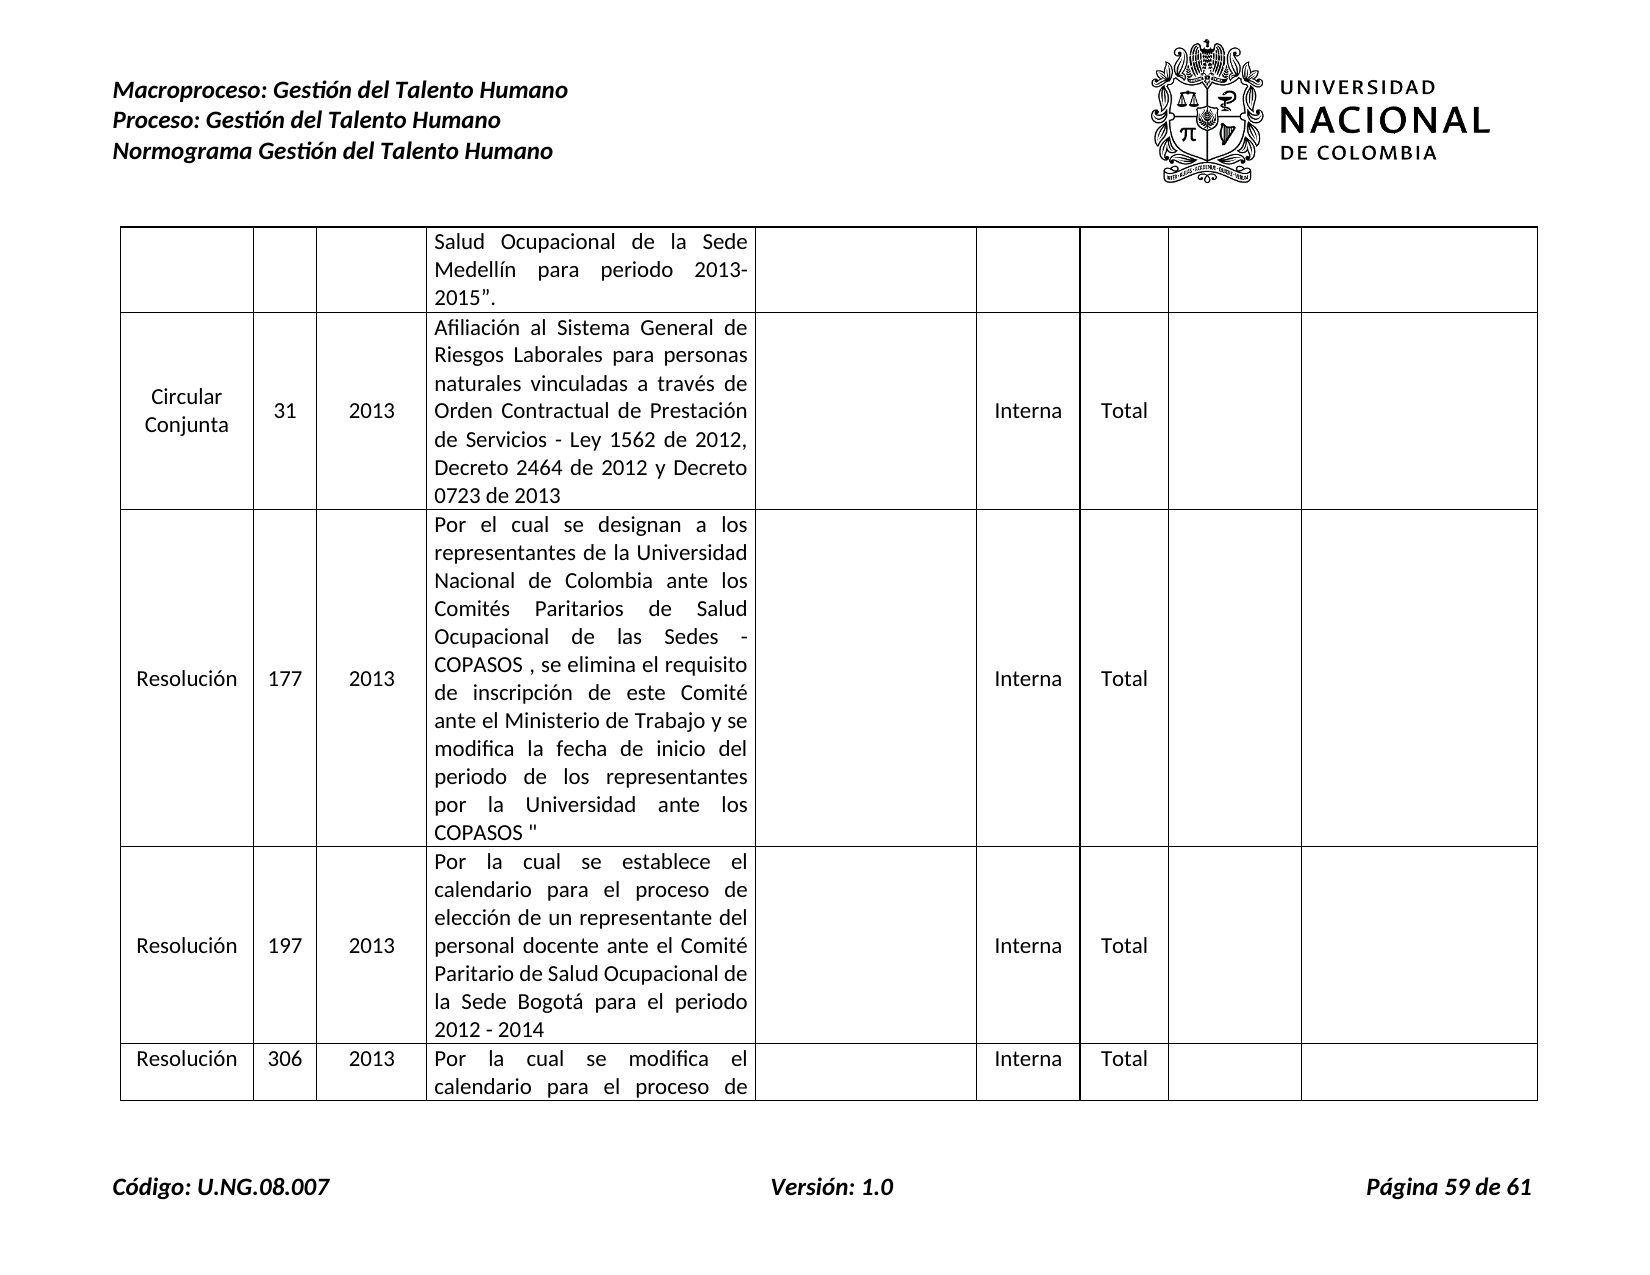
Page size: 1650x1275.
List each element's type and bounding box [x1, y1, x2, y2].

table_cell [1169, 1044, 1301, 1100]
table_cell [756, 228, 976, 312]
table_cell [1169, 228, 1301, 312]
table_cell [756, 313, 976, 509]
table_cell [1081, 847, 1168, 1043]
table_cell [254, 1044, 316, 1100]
picture [1115, 3, 1525, 219]
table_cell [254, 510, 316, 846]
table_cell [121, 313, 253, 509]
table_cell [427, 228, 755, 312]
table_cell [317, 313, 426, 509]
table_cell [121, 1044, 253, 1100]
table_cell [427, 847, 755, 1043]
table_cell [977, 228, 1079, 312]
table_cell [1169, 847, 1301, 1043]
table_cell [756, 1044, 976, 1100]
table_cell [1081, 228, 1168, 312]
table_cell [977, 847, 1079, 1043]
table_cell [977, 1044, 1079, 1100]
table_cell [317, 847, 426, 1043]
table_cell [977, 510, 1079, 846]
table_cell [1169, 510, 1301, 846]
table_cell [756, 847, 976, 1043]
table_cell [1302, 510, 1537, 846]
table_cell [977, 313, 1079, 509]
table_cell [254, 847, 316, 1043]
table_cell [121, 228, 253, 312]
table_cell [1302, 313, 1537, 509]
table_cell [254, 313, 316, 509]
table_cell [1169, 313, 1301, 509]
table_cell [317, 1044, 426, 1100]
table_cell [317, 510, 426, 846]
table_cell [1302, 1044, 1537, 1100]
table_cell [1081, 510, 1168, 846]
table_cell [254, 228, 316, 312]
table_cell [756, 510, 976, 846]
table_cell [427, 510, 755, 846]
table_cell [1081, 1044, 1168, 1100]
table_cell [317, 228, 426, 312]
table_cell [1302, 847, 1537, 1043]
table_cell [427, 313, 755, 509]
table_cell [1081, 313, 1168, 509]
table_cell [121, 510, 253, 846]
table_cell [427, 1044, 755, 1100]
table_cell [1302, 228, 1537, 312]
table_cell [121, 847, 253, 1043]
